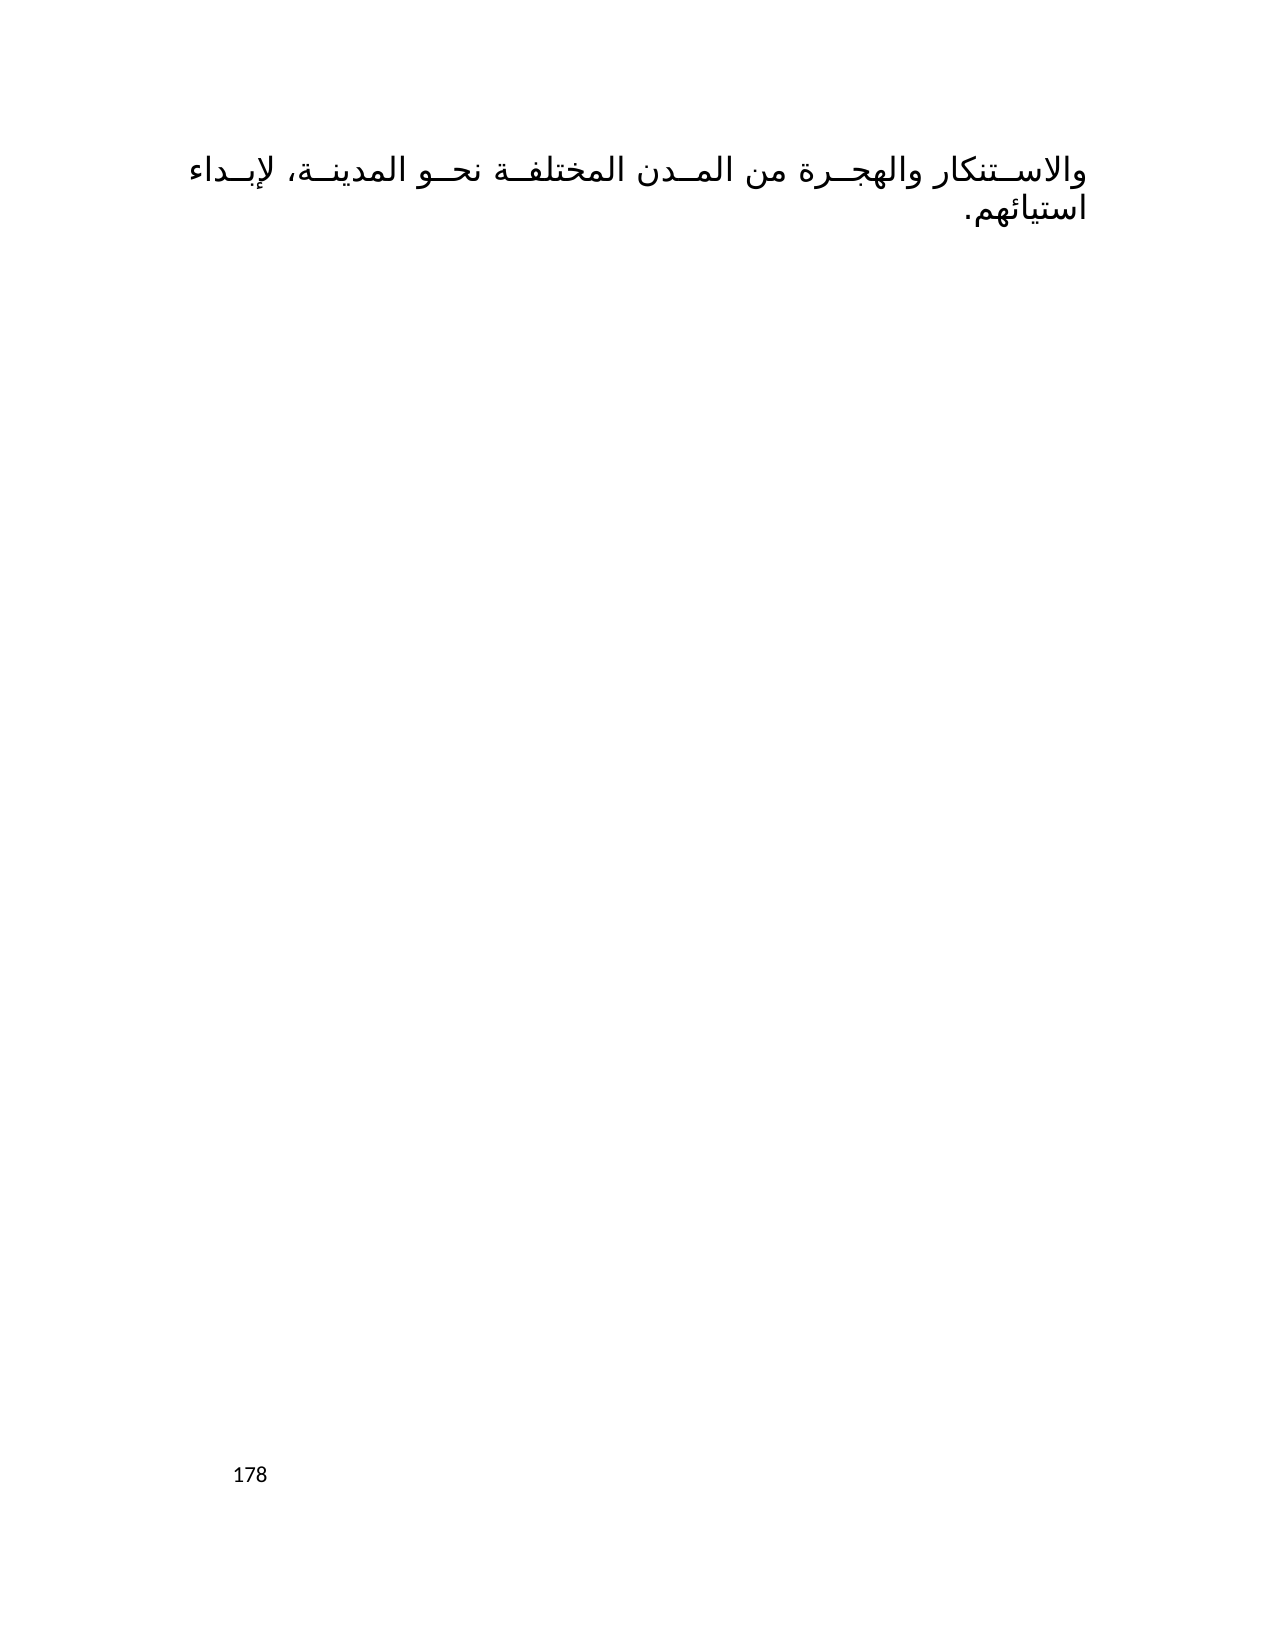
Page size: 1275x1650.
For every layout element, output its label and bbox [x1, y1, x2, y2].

text [187, 150, 1087, 228]
